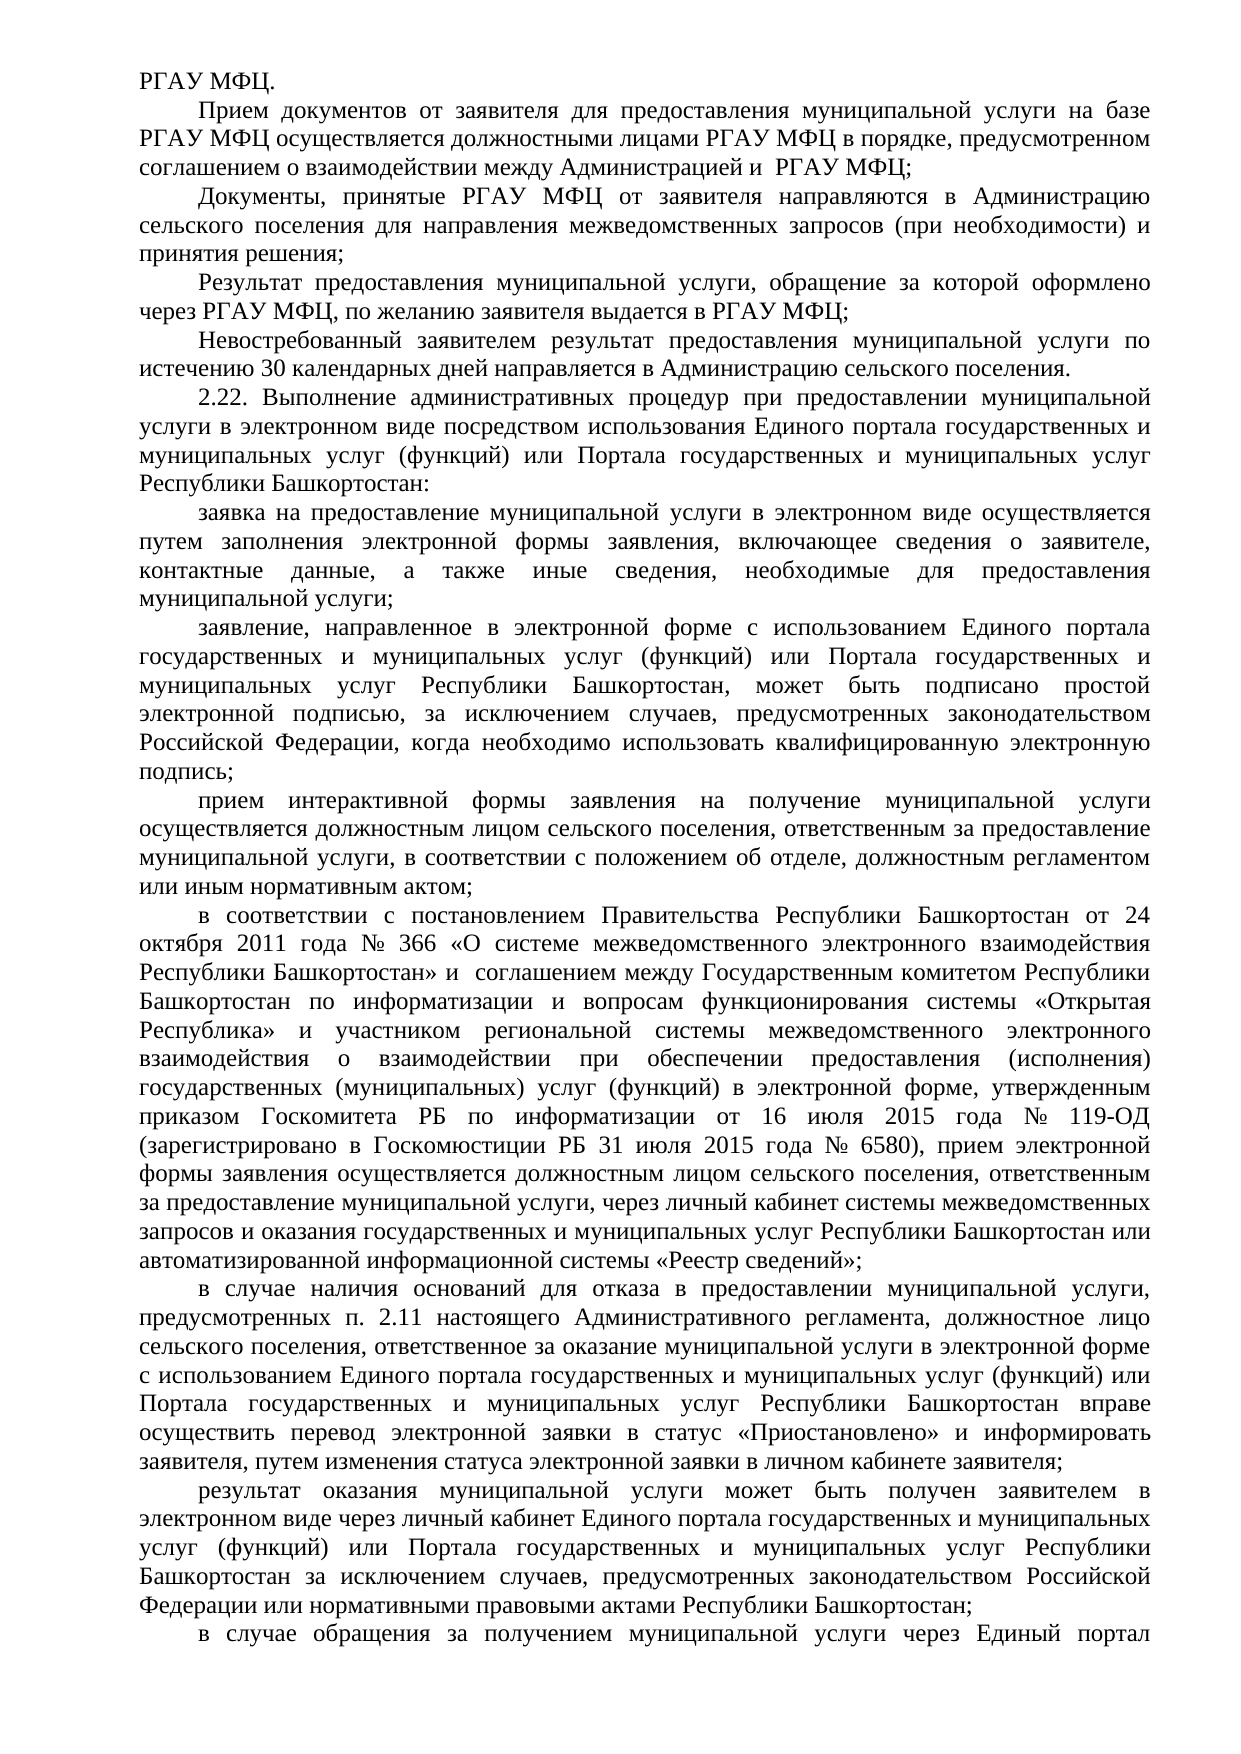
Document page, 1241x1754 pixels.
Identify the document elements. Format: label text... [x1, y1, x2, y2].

text заявление, направленное в электронной форме с использованием Единого портала государственных и муниципальных услуг (функций) или Портала государственных и муниципальных услуг Республики Башкортостан, может быть подписано простой электронной подписью, за исключением случаев, предусмотренных законодательством Российской Федерации, когда необходимо использовать квалифицированную электронную подпись; [139, 612, 1152, 785]
text заявка на предоставление муниципальной услуги в электронном виде осуществляется путем заполнения электронной формы заявления, включающее сведения о заявителе, контактные данные, а также иные сведения, необходимые для предоставления муниципальной услуги; [139, 497, 1152, 612]
text в случае наличия оснований для отказа в предоставлении муниципальной услуги, предусмотренных п. 2.11 настоящего Административного регламента, должностное лицо сельского поселения, ответственное за оказание муниципальной услуги в электронной форме с использованием Единого портала государственных и муниципальных услуг (функций) или Портала государственных и муниципальных услуг Республики Башкортостан вправе осуществить перевод электронной заявки в статус «Приостановлено» и информировать заявителя, путем изменения статуса электронной заявки в личном кабинете заявителя; [139, 1273, 1152, 1475]
text результат оказания муниципальной услуги может быть получен заявителем в электронном виде через личный кабинет Единого портала государственных и муниципальных услуг (функций) или Портала государственных и муниципальных услуг Республики Башкортостан за исключением случаев, предусмотренных законодательством Российской Федерации или нормативными правовыми актами Республики Башкортостан; [139, 1475, 1152, 1618]
text Прием документов от заявителя для предоставления муниципальной услуги на базе РГАУ МФЦ осуществляется должностными лицами РГАУ МФЦ в порядке, предусмотренном соглашением о взаимодействии между Администрацией и РГАУ МФЦ; [139, 95, 1152, 181]
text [139, 1618, 1152, 1647]
text Невостребованный заявителем результат предоставления муниципальной услуги по истечению 30 календарных дней направляется в Администрацию сельского поселения. [139, 325, 1152, 382]
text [139, 66, 1152, 95]
text 2.22. Выполнение административных процедур при предоставлении муниципальной услуги в электронном виде посредством использования Единого портала государственных и муниципальных услуг (функций) или Портала государственных и муниципальных услуг Республики Башкортостан: [139, 382, 1152, 497]
text в соответствии с постановлением Правительства Республики Башкортостан от 24 октября 2011 года № 366 «О системе межведомственного электронного взаимодействия Республики Башкортостан» и соглашением между Государственным комитетом Республики Башкортостан по информатизации и вопросам функционирования системы «Открытая Республика» и участником региональной системы межведомственного электронного взаимодействия о взаимодействии при обеспечении предоставления (исполнения) государственных (муниципальных) услуг (функций) в электронной форме, утвержденным приказом Госкомитета РБ по информатизации от 16 июля 2015 года № 119-ОД (зарегистрировано в Госкомюстиции РБ 31 июля 2015 года № 6580), прием электронной формы заявления осуществляется должностным лицом сельского поселения, ответственным за предоставление муниципальной услуги, через личный кабинет системы межведомственных запросов и оказания государственных и муниципальных услуг Республики Башкортостан или автоматизированной информационной системы «Реестр сведений»; [139, 900, 1152, 1273]
text прием интерактивной формы заявления на получение муниципальной услуги осуществляется должностным лицом сельского поселения, ответственным за предоставление муниципальной услуги, в соответствии с положением об отделе, должностным регламентом или иным нормативным актом; [139, 785, 1152, 900]
text Результат предоставления муниципальной услуги, обращение за которой оформлено через РГАУ МФЦ, по желанию заявителя выдается в РГАУ МФЦ; [139, 267, 1152, 325]
text Документы, принятые РГАУ МФЦ от заявителя направляются в Администрацию сельского поселения для направления межведомственных запросов (при необходимости) и принятия решения; [139, 181, 1152, 267]
